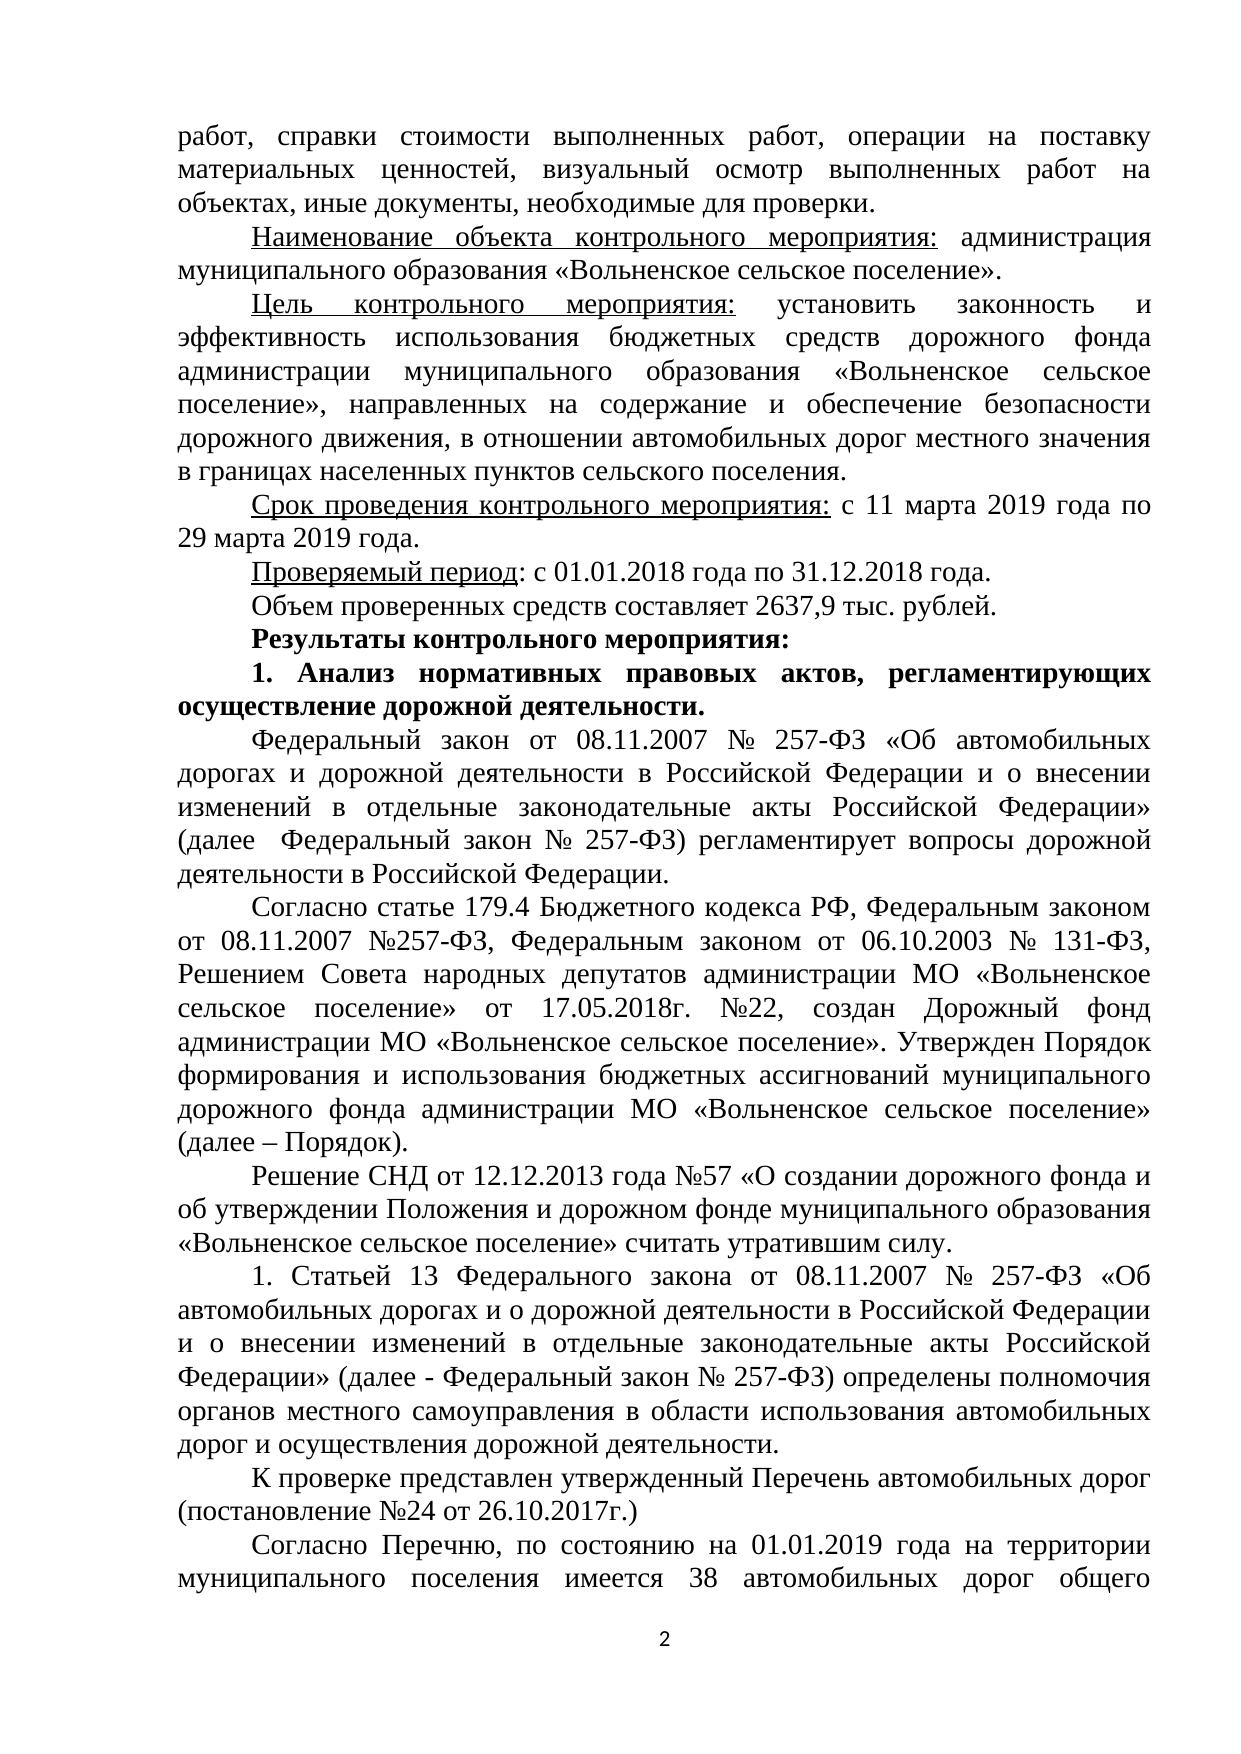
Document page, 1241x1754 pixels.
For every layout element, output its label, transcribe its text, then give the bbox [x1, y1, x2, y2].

text Федеральный закон от 08.11.2007 № 257-ФЗ «Об автомобильных дорогах и дорожной деятельности в Российской Федерации и о внесении изменений в отдельные законодательные акты Российской Федерации» (далее Федеральный закон № 257-ФЗ) регламентирует вопросы дорожной деятельности в Российской Федерации. [177, 722, 1152, 889]
text Объем проверенных средств составляет 2637,9 тыс. рублей. [177, 588, 1152, 621]
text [177, 1527, 1152, 1594]
text Результаты контрольного мероприятия: [177, 621, 1152, 655]
text 1. Анализ нормативных правовых актов, регламентирующих осуществление дорожной деятельности. [177, 655, 1152, 722]
text К проверке представлен утвержденный Перечень автомобильных дорог (постановление №24 от 26.10.2017г.) [177, 1460, 1152, 1527]
text Цель контрольного мероприятия: установить законность и эффективность использования бюджетных средств дорожного фонда администрации муниципального образования «Вольненское сельское поселение», направленных на содержание и обеспечение безопасности дорожного движения, в отношении автомобильных дорог местного значения в границах населенных пунктов сельского поселения. [177, 286, 1152, 487]
text Согласно статье 179.4 Бюджетного кодекса РФ, Федеральным законом от 08.11.2007 №257-ФЗ, Федеральным законом от 06.10.2003 № 131-ФЗ, Решением Совета народных депутатов администрации МО «Вольненское сельское поселение» от 17.05.2018г. №22, создан Дорожный фонд администрации МО «Вольненское сельское поселение». Утвержден Порядок формирования и использования бюджетных ассигнований муниципального дорожного фонда администрации МО «Вольненское сельское поселение» (далее – Порядок). [177, 889, 1152, 1158]
text 1. Статьей 13 Федерального закона от 08.11.2007 № 257-ФЗ «Об автомобильных дорогах и о дорожной деятельности в Российской Федерации и о внесении изменений в отдельные законодательные акты Российской Федерации» (далее - Федеральный закон № 257-ФЗ) определены полномочия органов местного самоуправления в области использования автомобильных дорог и осуществления дорожной деятельности. [177, 1258, 1152, 1460]
text Наименование объекта контрольного мероприятия: администрация муниципального образования «Вольненское сельское поселение». [177, 219, 1152, 286]
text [177, 118, 1152, 219]
text Срок проведения контрольного мероприятия: с 11 марта 2019 года по 29 марта 2019 года. [177, 487, 1152, 554]
text Проверяемый период: с 01.01.2018 года по 31.12.2018 года. [177, 554, 1152, 588]
text Решение СНД от 12.12.2013 года №57 «О создании дорожного фонда и об утверждении Положения и дорожном фонде муниципального образования «Вольненское сельское поселение» считать утратившим силу. [177, 1158, 1152, 1258]
